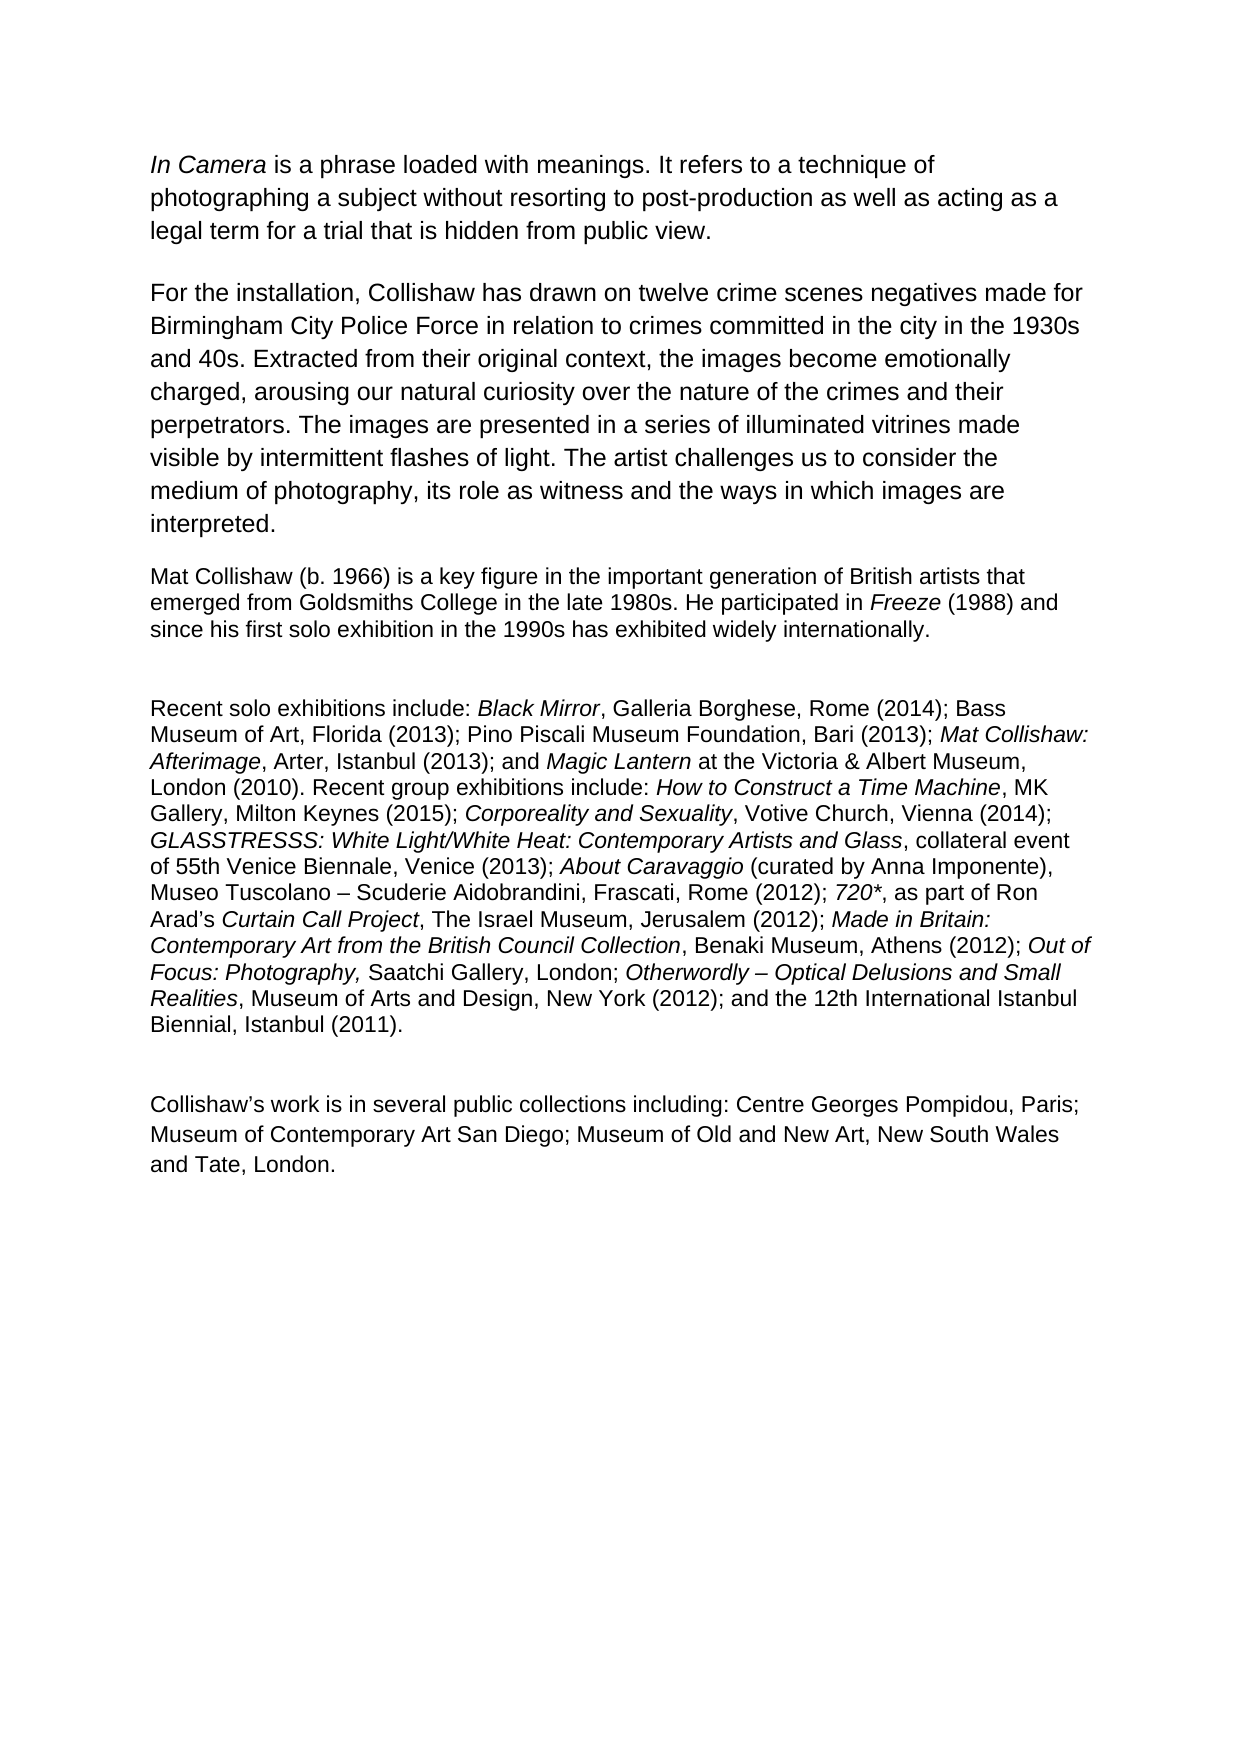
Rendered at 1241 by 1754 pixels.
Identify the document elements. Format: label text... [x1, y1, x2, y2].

text For the installation, Collishaw has drawn on twelve crime scenes negatives made for Birmingham City Police Force in relation to crimes committed in the city in the 1930s and 40s. Extracted from their original context, the images become emotionally charged, arousing our natural curiosity over the nature of the crimes and their perpetrators. The images are presented in a series of illuminated vitrines made visible by intermittent flashes of light. The artist challenges us to consider the medium of photography, its role as witness and the ways in which images are interpreted. [150, 278, 1090, 538]
text In Camera is a phrase loaded with meanings. It refers to a technique of photographing a subject without resorting to post-production as well as acting as a legal term for a trial that is hidden from public view. [150, 150, 1090, 245]
text Mat Collishaw (b. 1966) is a key figure in the important generation of British artists that emerged from Goldsmiths College in the late 1980s. He participated in Freeze (1988) and since his first solo exhibition in the 1990s has exhibited widely internationally. [150, 563, 1090, 642]
text Recent solo exhibitions include: Black Mirror, Galleria Borghese, Rome (2014); Bass Museum of Art, Florida (2013); Pino Piscali Museum Foundation, Bari (2013); Mat Collishaw: Afterimage, Arter, Istanbul (2013); and Magic Lantern at the Victoria & Albert Museum, London (2010). Recent group exhibitions include: How to Construct a Time Machine, MK Gallery, Milton Keynes (2015); Corporeality and Sexuality, Votive Church, Vienna (2014); GLASSTRESSS: White Light/White Heat: Contemporary Artists and Glass, collateral event of 55th Venice Biennale, Venice (2013); About Caravaggio (curated by Anna Imponente), Museo Tuscolano – Scuderie Aidobrandini, Frascati, Rome (2012); 720*, as part of Ron Arad’s Curtain Call Project, The Israel Museum, Jerusalem (2012); Made in Britain: Contemporary Art from the British Council Collection, Benaki Museum, Athens (2012); Out of Focus: Photography, Saatchi Gallery, London; Otherwordly – Optical Delusions and Small Realities, Museum of Arts and Design, New York (2012); and the 12th International Istanbul Biennial, Istanbul (2011). [150, 695, 1090, 1037]
text Collishaw’s work is in several public collections including: Centre Georges Pompidou, Paris; Museum of Contemporary Art San Diego; Museum of Old and New Art, New South Wales and Tate, London. [150, 1091, 1090, 1177]
